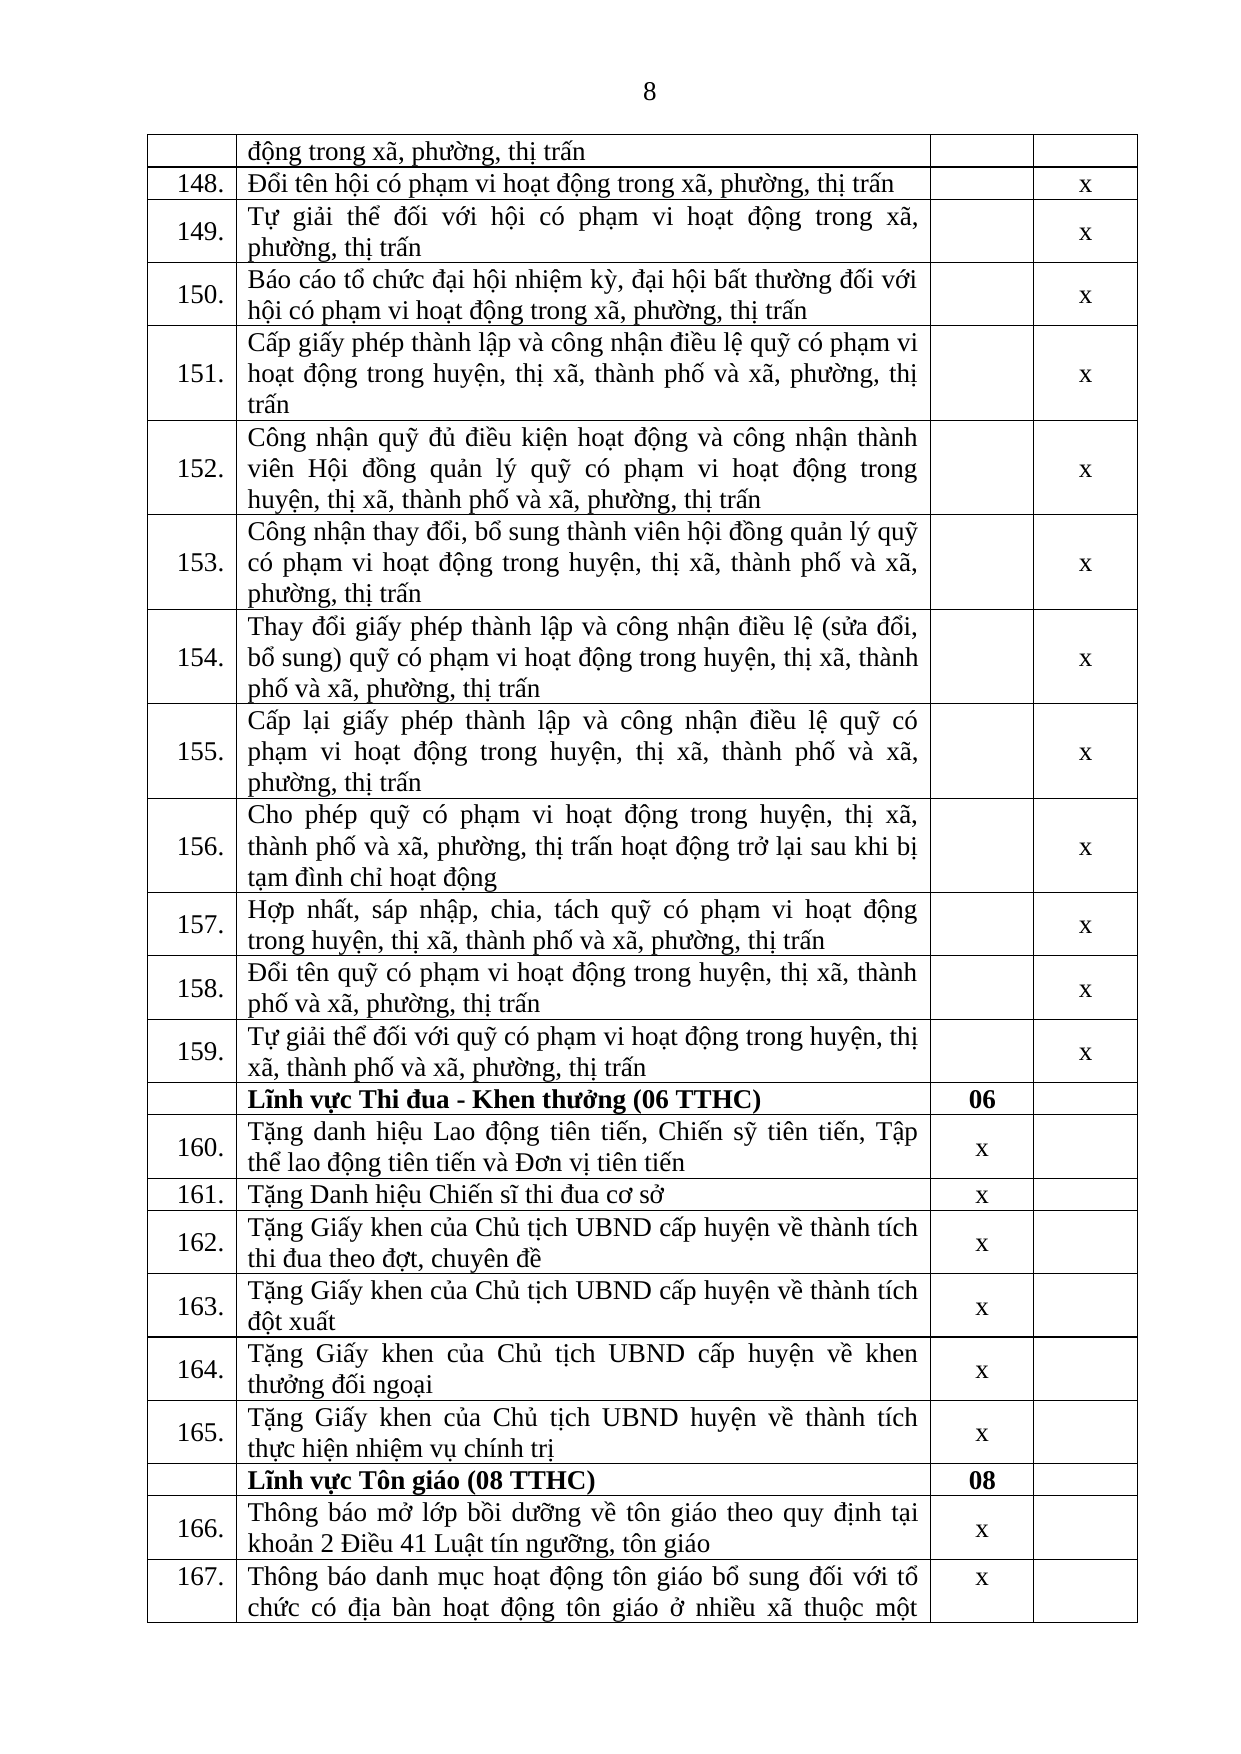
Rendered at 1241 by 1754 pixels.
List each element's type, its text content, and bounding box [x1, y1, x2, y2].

table_cell [931, 200, 1033, 262]
table_cell [148, 1496, 236, 1559]
table_cell [931, 135, 1033, 166]
table_cell Lĩnh vực Thi đua - Khen thưởng (06 TTHC) [237, 1083, 930, 1114]
table_cell Tặng Giấy khen của Chủ tịch UBND huyện về thành tích thực hiện nhiệm vụ chính trị [237, 1401, 930, 1463]
table_cell [1034, 1401, 1137, 1463]
table_cell [148, 799, 236, 892]
table_cell [148, 421, 236, 514]
table_cell x [1034, 515, 1137, 609]
table_cell [148, 704, 236, 798]
table_cell [931, 1020, 1033, 1082]
table_cell [148, 1211, 236, 1273]
table_cell [1034, 1338, 1137, 1400]
table_cell [148, 1115, 236, 1178]
table_cell [1034, 1179, 1137, 1210]
table_cell [148, 515, 236, 609]
table_cell x [931, 1179, 1033, 1210]
table_cell Đổi tên quỹ có phạm vi hoạt động trong huyện, thị xã, thành phố và xã, phường, thị trấn [237, 956, 930, 1019]
table_cell x [931, 1338, 1033, 1400]
table_cell Tặng Danh hiệu Chiến sĩ thi đua cơ sở [237, 1179, 930, 1210]
table_cell [931, 799, 1033, 892]
table_cell [148, 1020, 236, 1082]
table_cell [931, 956, 1033, 1019]
table_cell [148, 1560, 236, 1622]
table_cell [148, 1179, 236, 1210]
table_cell [148, 610, 236, 703]
table_cell [1034, 1211, 1137, 1273]
table_cell [148, 956, 236, 1019]
table_cell Lĩnh vực Tôn giáo (08 TTHC) [237, 1464, 930, 1495]
table_cell Tự giải thể đối với hội có phạm vi hoạt động trong xã, phường, thị trấn [237, 200, 930, 262]
table_cell [148, 1274, 236, 1336]
table_cell Tặng danh hiệu Lao động tiên tiến, Chiến sỹ tiên tiến, Tập thể lao động tiên tiến và Đơn vị tiên tiến [237, 1115, 930, 1178]
table_cell [931, 168, 1033, 198]
table_cell [148, 168, 236, 198]
table_cell x [931, 1496, 1033, 1559]
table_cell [237, 1560, 930, 1622]
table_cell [237, 135, 930, 166]
table_cell x [1034, 704, 1137, 798]
table_cell x [931, 1560, 1033, 1622]
table_cell x [1034, 893, 1137, 955]
table_cell x [1034, 263, 1137, 325]
table_cell Đổi tên hội có phạm vi hoạt động trong xã, phường, thị trấn [237, 168, 930, 198]
table_cell x [1034, 799, 1137, 892]
table_cell [148, 1401, 236, 1463]
table_cell Cấp giấy phép thành lập và công nhận điều lệ quỹ có phạm vi hoạt động trong huyện, thị xã, thành phố và xã, phường, thị trấn [237, 326, 930, 420]
table_cell [931, 421, 1033, 514]
table_cell [1034, 1115, 1137, 1178]
table_cell 06 [931, 1083, 1033, 1114]
table_cell Tặng Giấy khen của Chủ tịch UBND cấp huyện về thành tích đột xuất [237, 1274, 930, 1336]
table_cell Thay đổi giấy phép thành lập và công nhận điều lệ (sửa đổi, bổ sung) quỹ có phạm vi hoạt động trong huyện, thị xã, thành phố và xã, phường, thị trấn [237, 610, 930, 703]
table_cell x [1034, 421, 1137, 514]
table_cell [148, 1464, 236, 1495]
table_cell Báo cáo tổ chức đại hội nhiệm kỳ, đại hội bất thường đối với hội có phạm vi hoạt động trong xã, phường, thị trấn [237, 263, 930, 325]
table_cell [1034, 1274, 1137, 1336]
table_cell Tặng Giấy khen của Chủ tịch UBND cấp huyện về thành tích thi đua theo đợt, chuyên đề [237, 1211, 930, 1273]
table_cell x [931, 1274, 1033, 1336]
table_cell x [1034, 610, 1137, 703]
table_cell [148, 263, 236, 325]
table_cell x [1034, 135, 1137, 166]
table_cell Hợp nhất, sáp nhập, chia, tách quỹ có phạm vi hoạt động trong huyện, thị xã, thành phố và xã, phường, thị trấn [237, 893, 930, 955]
table_cell x [1034, 326, 1137, 420]
table_cell x [931, 1401, 1033, 1463]
table_cell [1034, 1496, 1137, 1559]
table_cell [931, 893, 1033, 955]
table_cell [931, 515, 1033, 609]
table_cell x [1034, 200, 1137, 262]
table_cell x [931, 1115, 1033, 1178]
table_cell [931, 610, 1033, 703]
table_cell [148, 1338, 236, 1400]
table_cell Công nhận thay đổi, bổ sung thành viên hội đồng quản lý quỹ có phạm vi hoạt động trong huyện, thị xã, thành phố và xã, phường, thị trấn [237, 515, 930, 609]
table_cell [1034, 1464, 1137, 1495]
table_cell Cấp lại giấy phép thành lập và công nhận điều lệ quỹ có phạm vi hoạt động trong huyện, thị xã, thành phố và xã, phường, thị trấn [237, 704, 930, 798]
table_cell [148, 1083, 236, 1114]
table_cell [931, 263, 1033, 325]
table_cell [1034, 1083, 1137, 1114]
table_cell x [1034, 1020, 1137, 1082]
table_cell Tự giải thể đối với quỹ có phạm vi hoạt động trong huyện, thị xã, thành phố và xã, phường, thị trấn [237, 1020, 930, 1082]
table_cell x [1034, 956, 1137, 1019]
table_cell [148, 893, 236, 955]
table_cell Công nhận quỹ đủ điều kiện hoạt động và công nhận thành viên Hội đồng quản lý quỹ có phạm vi hoạt động trong huyện, thị xã, thành phố và xã, phường, thị trấn [237, 421, 930, 514]
table_cell [931, 704, 1033, 798]
table_cell [1034, 1560, 1137, 1622]
table_cell [148, 326, 236, 420]
table_cell x [931, 1211, 1033, 1273]
table_cell Thông báo mở lớp bồi dưỡng về tôn giáo theo quy định tại khoản 2 Điều 41 Luật tín ngưỡng, tôn giáo [237, 1496, 930, 1559]
table_cell Cho phép quỹ có phạm vi hoạt động trong huyện, thị xã, thành phố và xã, phường, thị trấn hoạt động trở lại sau khi bị tạm đình chỉ hoạt động [237, 799, 930, 892]
table_cell Tặng Giấy khen của Chủ tịch UBND cấp huyện về khen thưởng đối ngoại [237, 1338, 930, 1400]
table_cell [148, 200, 236, 262]
table_cell x [1034, 168, 1137, 198]
table_cell 08 [931, 1464, 1033, 1495]
table_cell [931, 326, 1033, 420]
table_cell [148, 135, 236, 166]
